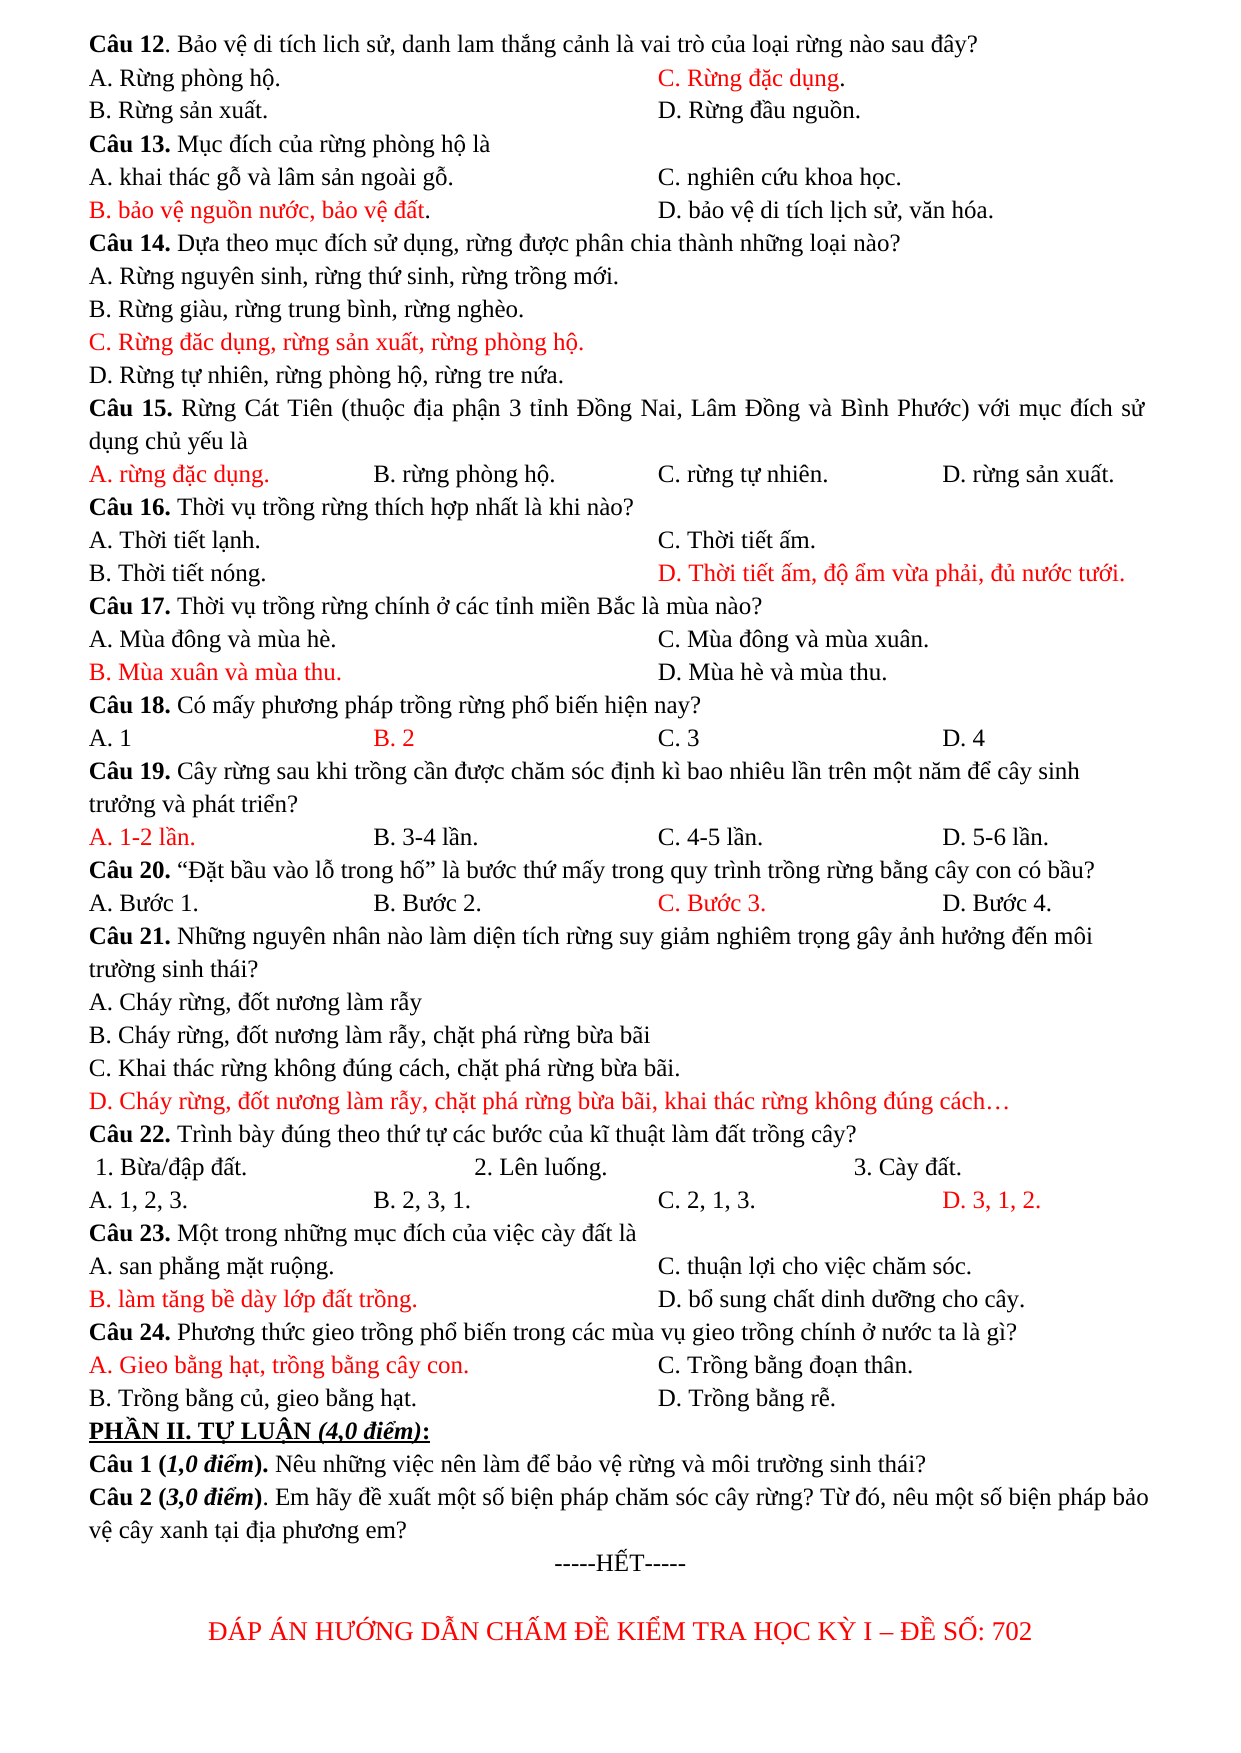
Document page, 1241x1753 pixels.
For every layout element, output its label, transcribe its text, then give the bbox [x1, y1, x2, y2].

text A. khai thác gỗ và lâm sản ngoài gỗ. [89, 162, 578, 190]
text B. 2 [373, 723, 583, 752]
text Câu 14. Dựa theo mục đích sử dụng, rừng được phân chia thành những loại nào? [89, 228, 1147, 256]
text Câu 23. Một trong những mục đích của việc cày đất là [89, 1218, 1152, 1247]
text B. Cháy rừng, đốt nương làm rẫy, chặt phá rừng bừa bãi [89, 1020, 1152, 1049]
text B. Trồng bằng củ, gieo bằng hạt. [89, 1383, 583, 1412]
text Câu 2 (3,0 điểm). Em hãy đề xuất một số biện pháp chăm sóc cây rừng? Từ đó, nêu một số biện pháp bảo vệ cây xanh tại địa phương em? [89, 1482, 1152, 1544]
text B. 3-4 lần. [373, 822, 583, 851]
text PHẦN II. TỰ LUẬN (4,0 điểm): [89, 1416, 1152, 1445]
text A. 1, 2, 3. [89, 1185, 298, 1214]
text A. 1 [89, 723, 298, 752]
text B. Bước 2. [373, 888, 583, 917]
text Câu 20. “Đặt bầu vào lỗ trong hố” là bước thứ mấy trong quy trình trồng rừng bằng cây con có bầu? [89, 855, 1152, 884]
text D. rừng sản xuất. [942, 459, 1147, 488]
text B. rừng phòng hộ. [373, 459, 578, 488]
text B. Rừng giàu, rừng trung bình, rừng nghèo. [89, 294, 1147, 322]
text A. Mùa đông và mùa hè. [89, 624, 583, 653]
text Câu 22. Trình bày đúng theo thứ tự các bước của kĩ thuật làm đất trồng cây? [89, 1119, 1152, 1148]
text C. 2, 1, 3. [658, 1185, 867, 1214]
text D. 5-6 lần. [942, 822, 1152, 851]
text C. Bước 3. [658, 888, 867, 917]
text C. Rừng đặc dụng. [658, 63, 1152, 91]
text Câu 18. Có mấy phương pháp trồng rừng phổ biến hiện nay? [89, 690, 1152, 719]
text ĐÁP ÁN HƯỚNG DẪN CHẤM ĐỀ KIỂM TRA HỌC KỲ I – ĐỀ SỐ: 702 [89, 1614, 1152, 1646]
text D. 3, 1, 2. [942, 1185, 1152, 1214]
text Câu 13. Mục đích của rừng phòng hộ là [89, 129, 1147, 157]
text 2. Lên luống. [468, 1152, 772, 1181]
text D. Cháy rừng, đốt nương làm rẫy, chặt phá rừng bừa bãi, khai thác rừng không đúng cách… [89, 1086, 1152, 1115]
text D. bổ sung chất dinh dưỡng cho cây. [658, 1284, 1152, 1313]
text D. Trồng bằng rễ. [658, 1383, 1152, 1412]
text C. rừng tự nhiên. [658, 459, 862, 488]
text A. Bước 1. [89, 888, 298, 917]
text B. bảo vệ nguồn nước, bảo vệ đất. [89, 195, 578, 223]
text C. Rừng đăc dụng, rừng sản xuất, rừng phòng hộ. [89, 327, 1147, 356]
text Câu 24. Phương thức gieo trồng phổ biến trong các mùa vụ gieo trồng chính ở nước ta là gì? [89, 1317, 1152, 1346]
text C. Thời tiết ấm. [658, 525, 1152, 554]
text D. Rừng tự nhiên, rừng phòng hộ, rừng tre nứa. [89, 360, 1147, 388]
text D. 4 [942, 723, 1152, 752]
text Câu 15. Rừng Cát Tiên (thuộc địa phận 3 tỉnh Đồng Nai, Lâm Đồng và Bình Phước) với mục đích sử dụng chủ yếu là [89, 393, 1147, 454]
text Câu 19. Cây rừng sau khi trồng cần được chăm sóc định kì bao nhiêu lần trên một năm để cây sinh trưởng và phát triển? [89, 756, 1152, 818]
text Câu 16. Thời vụ trồng rừng thích hợp nhất là khi nào? [89, 492, 1152, 521]
text B. 2, 3, 1. [373, 1185, 583, 1214]
text D. Mùa hè và mùa thu. [658, 657, 1152, 686]
text A. Cháy rừng, đốt nương làm rẫy [89, 987, 1152, 1016]
text 1. Bừa/đập đất. [89, 1152, 393, 1181]
text C. 3 [658, 723, 867, 752]
text B. làm tăng bề dày lớp đất trồng. [89, 1284, 583, 1313]
text A. Rừng phòng hộ. [89, 63, 583, 91]
text Câu 12. Bảo vệ di tích lich sử, danh lam thắng cảnh là vai trò của loại rừng nào sau đây? [89, 29, 1152, 58]
text B. Rừng sản xuất. [89, 96, 583, 124]
text -----HẾT----- [89, 1548, 1152, 1577]
text C. thuận lợi cho việc chăm sóc. [658, 1251, 1152, 1280]
text A. san phẳng mặt ruộng. [89, 1251, 583, 1280]
text C. Mùa đông và mùa xuân. [658, 624, 1152, 653]
text B. Thời tiết nóng. [89, 558, 583, 587]
text Câu 17. Thời vụ trồng rừng chính ở các tỉnh miền Bắc là mùa nào? [89, 591, 1152, 620]
text Câu 21. Những nguyên nhân nào làm diện tích rừng suy giảm nghiêm trọng gây ảnh hưởng đến môi trường sinh thái? [89, 921, 1152, 983]
text A. 1-2 lần. [89, 822, 298, 851]
text D. Rừng đầu nguồn. [658, 96, 1152, 124]
text A. Gieo bằng hạt, trồng bằng cây con. [89, 1350, 583, 1379]
text A. Thời tiết lạnh. [89, 525, 583, 554]
text D. bảo vệ di tích lịch sử, văn hóa. [658, 195, 1147, 223]
text C. Trồng bằng đoạn thân. [658, 1350, 1152, 1379]
text Câu 1 (1,0 điểm). Nêu những việc nên làm để bảo vệ rừng và môi trường sinh thái? [89, 1449, 1152, 1478]
text B. Mùa xuân và mùa thu. [89, 657, 583, 686]
text C. 4-5 lần. [658, 822, 867, 851]
text D. Bước 4. [942, 888, 1152, 917]
text D. Thời tiết ấm, độ ẩm vừa phải, đủ nước tưới. [658, 558, 1152, 587]
text C. nghiên cứu khoa học. [658, 162, 1147, 190]
text 3. Cày đất. [847, 1152, 1152, 1181]
text A. rừng đặc dụng. [89, 459, 293, 488]
text C. Khai thác rừng không đúng cách, chặt phá rừng bừa bãi. [89, 1053, 1152, 1082]
text A. Rừng nguyên sinh, rừng thứ sinh, rừng trồng mới. [89, 261, 1147, 289]
